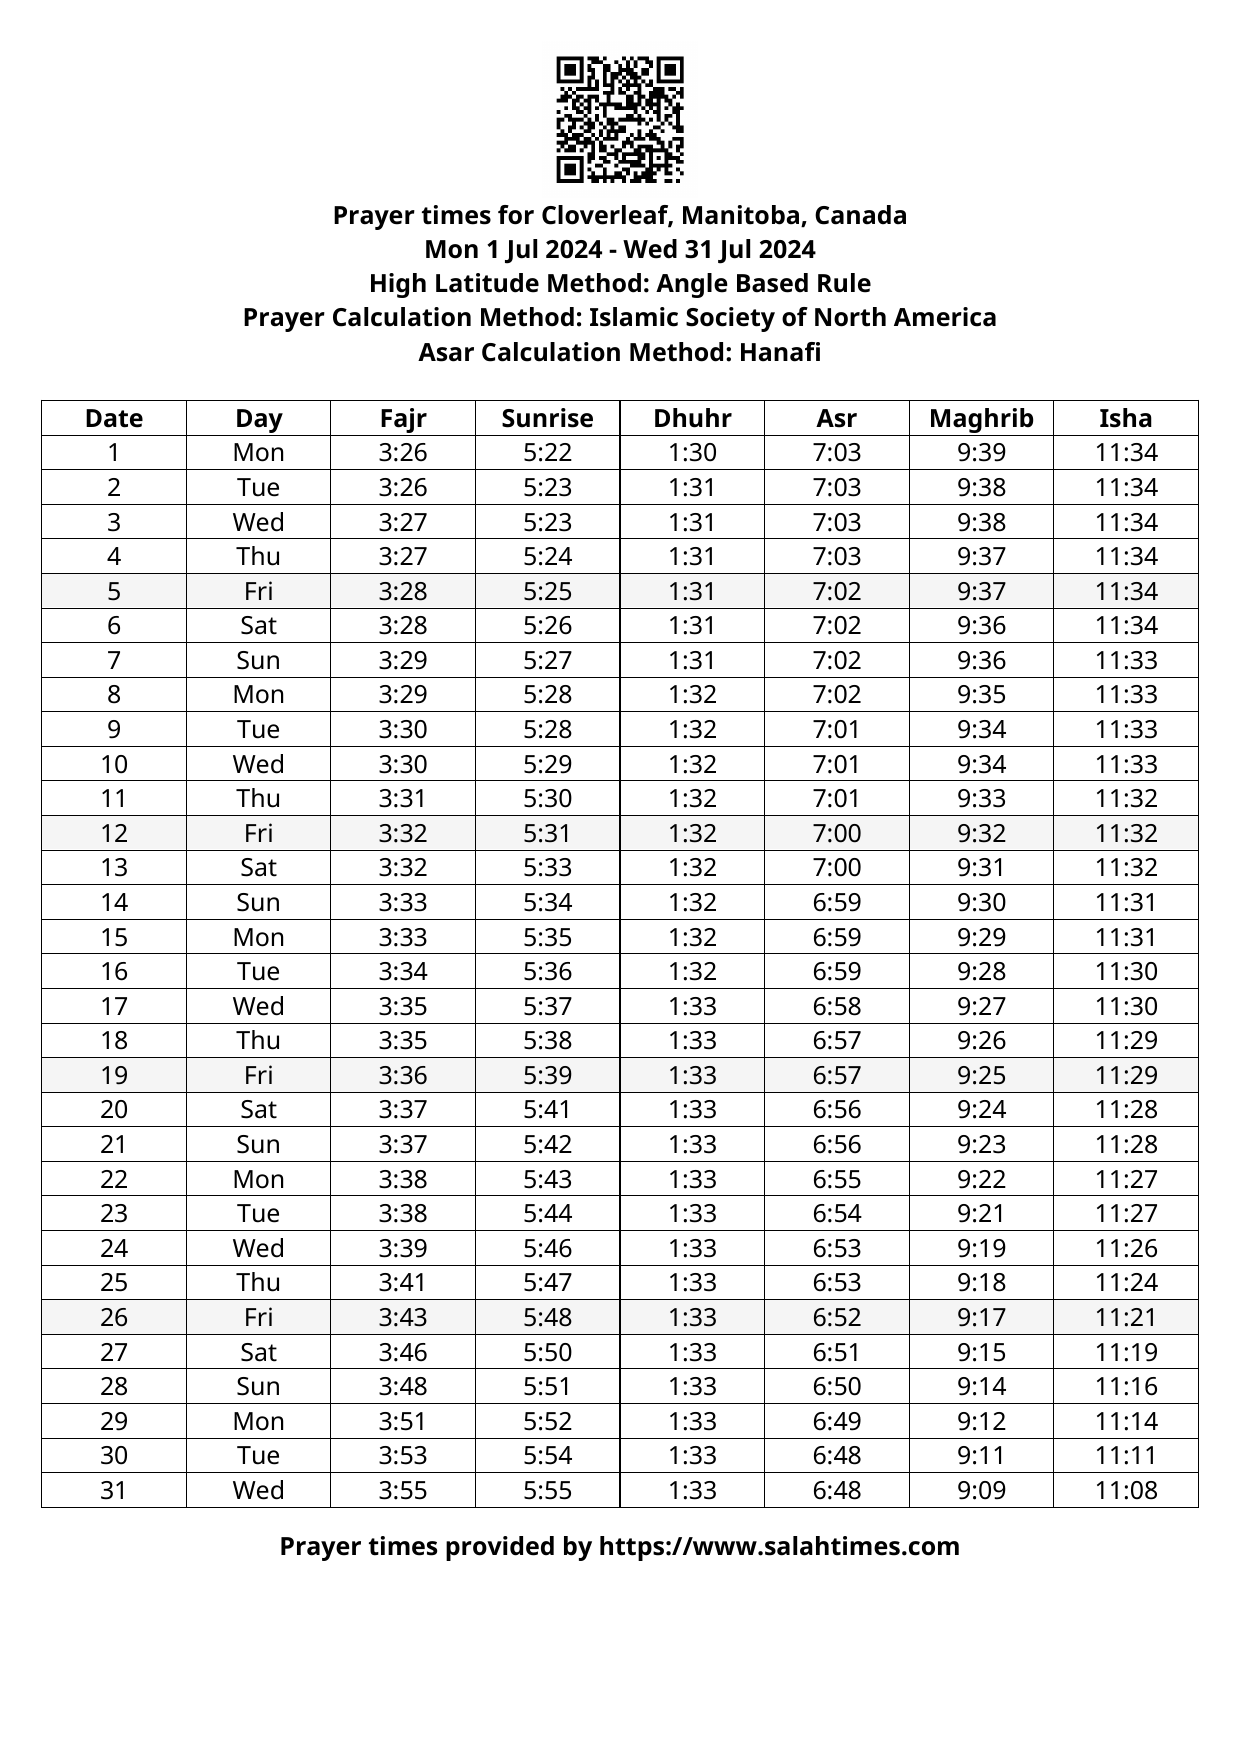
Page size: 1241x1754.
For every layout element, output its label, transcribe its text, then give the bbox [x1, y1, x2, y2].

table_cell 6:53 [765, 1231, 909, 1264]
table_cell 9:09 [910, 1473, 1053, 1507]
table_cell 1:31 [621, 643, 764, 677]
table_cell 9:17 [910, 1300, 1053, 1334]
table_cell 11:33 [1054, 643, 1198, 677]
table_cell Sat [187, 1335, 330, 1368]
table_cell 11:32 [1054, 851, 1198, 884]
table_header Isha [1054, 401, 1198, 434]
table_cell 5:46 [476, 1231, 619, 1264]
table_cell 9:34 [910, 747, 1053, 780]
table_cell 9 [42, 712, 186, 746]
table_cell Sun [187, 643, 330, 677]
text Asar Calculation Method: Hanafi [42, 334, 1198, 368]
table_cell 11:34 [1054, 436, 1198, 469]
table_cell 1:33 [621, 1473, 764, 1507]
table_cell 1:32 [621, 781, 764, 815]
table_cell Sun [187, 885, 330, 919]
table_cell 7:02 [765, 574, 909, 607]
table_cell 1:33 [621, 1439, 764, 1472]
table_header Asr [765, 401, 909, 434]
table_cell Tue [187, 954, 330, 988]
table_cell 1:31 [621, 539, 764, 573]
table_cell 6:58 [765, 989, 909, 1022]
table_cell 6:53 [765, 1266, 909, 1299]
table_cell 1:31 [621, 609, 764, 642]
table_cell 5:33 [476, 851, 619, 884]
table_cell 3:32 [331, 851, 475, 884]
table_header Date [42, 401, 186, 434]
table_cell Mon [187, 678, 330, 711]
table_cell 30 [42, 1439, 186, 1472]
table_cell 7:02 [765, 609, 909, 642]
table_cell 3:27 [331, 505, 475, 538]
table_cell 3:28 [331, 574, 475, 607]
table_cell 17 [42, 989, 186, 1022]
table_cell 28 [42, 1369, 186, 1403]
text High Latitude Method: Angle Based Rule [42, 266, 1198, 300]
table_cell 6:56 [765, 1127, 909, 1161]
table_cell 1:32 [621, 885, 764, 919]
table_cell 9:38 [910, 505, 1053, 538]
table_cell 5:54 [476, 1439, 619, 1472]
table_cell 6:59 [765, 920, 909, 953]
table_cell 9:36 [910, 609, 1053, 642]
table_cell 11:31 [1054, 920, 1198, 953]
table_cell 10 [42, 747, 186, 780]
table_cell 6:50 [765, 1369, 909, 1403]
table_cell 1:33 [621, 989, 764, 1022]
table_cell 5:47 [476, 1266, 619, 1299]
text Prayer times for Cloverleaf, Manitoba, Canada [42, 198, 1198, 232]
table_cell 9:30 [910, 885, 1053, 919]
table_cell 6:54 [765, 1196, 909, 1230]
table_cell 11:29 [1054, 1024, 1198, 1057]
table_cell 5:30 [476, 781, 619, 815]
table_cell 9:34 [910, 712, 1053, 746]
table_cell 11:08 [1054, 1473, 1198, 1507]
table_cell 13 [42, 851, 186, 884]
table_cell 5:48 [476, 1300, 619, 1334]
table_cell 9:21 [910, 1196, 1053, 1230]
table_cell 3:33 [331, 920, 475, 953]
table_cell 6:49 [765, 1404, 909, 1437]
table_cell 1 [42, 436, 186, 469]
table_cell 5:29 [476, 747, 619, 780]
table_cell 8 [42, 678, 186, 711]
table_cell 9:37 [910, 539, 1053, 573]
table_cell 5:24 [476, 539, 619, 573]
table_cell 6:57 [765, 1058, 909, 1092]
table_cell 5:36 [476, 954, 619, 988]
table_cell 1:32 [621, 816, 764, 849]
table_cell 5:23 [476, 505, 619, 538]
table_cell 3:32 [331, 816, 475, 849]
table_cell 9:35 [910, 678, 1053, 711]
table_cell 5:43 [476, 1162, 619, 1195]
table_cell 3:55 [331, 1473, 475, 1507]
table_cell 7:00 [765, 851, 909, 884]
table_cell 9:11 [910, 1439, 1053, 1472]
table_cell 31 [42, 1473, 186, 1507]
table_cell 15 [42, 920, 186, 953]
table_cell Fri [187, 574, 330, 607]
table_cell 3:46 [331, 1335, 475, 1368]
table_cell 5:50 [476, 1335, 619, 1368]
table_cell 5:25 [476, 574, 619, 607]
table_cell 3 [42, 505, 186, 538]
table_cell 14 [42, 885, 186, 919]
table_cell 7 [42, 643, 186, 677]
table_cell 11:31 [1054, 885, 1198, 919]
picture [542, 41, 699, 198]
table_cell 6:59 [765, 954, 909, 988]
table_cell 1:33 [621, 1024, 764, 1057]
table_cell 11:28 [1054, 1127, 1198, 1161]
table_cell 11:16 [1054, 1369, 1198, 1403]
table_cell Tue [187, 712, 330, 746]
table_cell Mon [187, 920, 330, 953]
table_cell 5:23 [476, 470, 619, 504]
table_header Sunrise [476, 401, 619, 434]
table_cell Wed [187, 505, 330, 538]
table_cell 3:35 [331, 1024, 475, 1057]
table_cell Thu [187, 539, 330, 573]
table_cell 7:01 [765, 747, 909, 780]
table_cell 11:34 [1054, 574, 1198, 607]
table_cell Wed [187, 1231, 330, 1264]
table_cell 9:14 [910, 1369, 1053, 1403]
table_cell 3:29 [331, 643, 475, 677]
table_cell 3:43 [331, 1300, 475, 1334]
table_cell 9:26 [910, 1024, 1053, 1057]
table_cell 7:01 [765, 781, 909, 815]
table_cell 1:33 [621, 1162, 764, 1195]
table_cell 20 [42, 1093, 186, 1126]
table_cell 3:53 [331, 1439, 475, 1472]
table_cell 6:55 [765, 1162, 909, 1195]
table_cell 5:28 [476, 678, 619, 711]
table_cell 1:32 [621, 851, 764, 884]
table_cell Sat [187, 1093, 330, 1126]
table_cell 5:28 [476, 712, 619, 746]
table_cell 9:15 [910, 1335, 1053, 1368]
table_cell 7:02 [765, 678, 909, 711]
table_cell Mon [187, 1162, 330, 1195]
table_cell 5:39 [476, 1058, 619, 1092]
table_cell 9:32 [910, 816, 1053, 849]
table_cell 11:24 [1054, 1266, 1198, 1299]
table_cell Sat [187, 609, 330, 642]
table_cell Tue [187, 470, 330, 504]
table_cell 5:34 [476, 885, 619, 919]
table_cell 9:22 [910, 1162, 1053, 1195]
table_cell 22 [42, 1162, 186, 1195]
table_cell 11:34 [1054, 470, 1198, 504]
table_cell 3:38 [331, 1162, 475, 1195]
table_cell 1:33 [621, 1093, 764, 1126]
table_cell 5:31 [476, 816, 619, 849]
table_cell 6:57 [765, 1024, 909, 1057]
table_cell 9:39 [910, 436, 1053, 469]
table_cell 3:26 [331, 436, 475, 469]
table_cell 5:41 [476, 1093, 619, 1126]
table_cell 4 [42, 539, 186, 573]
table_cell 7:03 [765, 436, 909, 469]
table_cell Sat [187, 851, 330, 884]
table_cell 1:32 [621, 920, 764, 953]
table_cell 9:18 [910, 1266, 1053, 1299]
table_cell 11:30 [1054, 989, 1198, 1022]
table_cell 11:32 [1054, 781, 1198, 815]
table_cell 11:33 [1054, 712, 1198, 746]
table_cell 1:33 [621, 1369, 764, 1403]
table_cell 25 [42, 1266, 186, 1299]
table_cell 3:36 [331, 1058, 475, 1092]
table_cell 9:12 [910, 1404, 1053, 1437]
table_cell 1:31 [621, 470, 764, 504]
table_cell 9:29 [910, 920, 1053, 953]
text Prayer times provided by https://www.salahtimes.com [42, 1528, 1198, 1563]
table_cell 1:33 [621, 1058, 764, 1092]
table_cell 11:27 [1054, 1162, 1198, 1195]
table_cell 3:27 [331, 539, 475, 573]
table_cell 26 [42, 1300, 186, 1334]
table_cell 7:01 [765, 712, 909, 746]
table_cell 1:33 [621, 1266, 764, 1299]
table_cell Sun [187, 1127, 330, 1161]
table_cell 11:33 [1054, 747, 1198, 780]
table_cell 3:51 [331, 1404, 475, 1437]
table_cell 9:19 [910, 1231, 1053, 1264]
table_cell 6:51 [765, 1335, 909, 1368]
table_cell Thu [187, 1266, 330, 1299]
table_cell 3:26 [331, 470, 475, 504]
table_cell 3:37 [331, 1093, 475, 1126]
table_cell 7:03 [765, 505, 909, 538]
table_cell 6:59 [765, 885, 909, 919]
table_cell 9:25 [910, 1058, 1053, 1092]
table_cell 1:33 [621, 1196, 764, 1230]
table_cell 9:23 [910, 1127, 1053, 1161]
table_cell Wed [187, 747, 330, 780]
table_cell 29 [42, 1404, 186, 1437]
table_cell 11:27 [1054, 1196, 1198, 1230]
table_cell Fri [187, 1300, 330, 1334]
table_cell 9:31 [910, 851, 1053, 884]
table_cell Fri [187, 816, 330, 849]
table_cell 24 [42, 1231, 186, 1264]
table_cell 1:33 [621, 1300, 764, 1334]
table_cell 2 [42, 470, 186, 504]
table_cell 5:52 [476, 1404, 619, 1437]
table_cell 5:55 [476, 1473, 619, 1507]
table_cell 11:34 [1054, 609, 1198, 642]
table_cell 6:48 [765, 1473, 909, 1507]
table_cell 11:28 [1054, 1093, 1198, 1126]
table_cell 1:30 [621, 436, 764, 469]
table_cell 3:41 [331, 1266, 475, 1299]
table_cell 18 [42, 1024, 186, 1057]
table_cell 21 [42, 1127, 186, 1161]
text Mon 1 Jul 2024 - Wed 31 Jul 2024 [42, 232, 1198, 266]
table_cell 1:31 [621, 574, 764, 607]
table_cell Mon [187, 436, 330, 469]
table_cell 19 [42, 1058, 186, 1092]
table_cell 9:27 [910, 989, 1053, 1022]
table_cell 1:31 [621, 505, 764, 538]
table_header Fajr [331, 401, 475, 434]
table_cell 11:19 [1054, 1335, 1198, 1368]
table_cell 3:29 [331, 678, 475, 711]
table_cell Tue [187, 1439, 330, 1472]
table_cell 3:48 [331, 1369, 475, 1403]
table_cell 3:39 [331, 1231, 475, 1264]
table_cell 6:52 [765, 1300, 909, 1334]
table_cell 1:33 [621, 1127, 764, 1161]
table_cell 11:32 [1054, 816, 1198, 849]
table_cell 3:35 [331, 989, 475, 1022]
table_header Day [187, 401, 330, 434]
table_cell 7:03 [765, 539, 909, 573]
table_cell 12 [42, 816, 186, 849]
table_cell 6:56 [765, 1093, 909, 1126]
table_cell 5:38 [476, 1024, 619, 1057]
table_cell 5:44 [476, 1196, 619, 1230]
table_cell 16 [42, 954, 186, 988]
table_cell Fri [187, 1058, 330, 1092]
table_cell 11:29 [1054, 1058, 1198, 1092]
table_cell 11:21 [1054, 1300, 1198, 1334]
table_cell 11:26 [1054, 1231, 1198, 1264]
table_header Maghrib [910, 401, 1053, 434]
table_cell Wed [187, 989, 330, 1022]
table_cell 9:33 [910, 781, 1053, 815]
table_cell 23 [42, 1196, 186, 1230]
table_cell 7:03 [765, 470, 909, 504]
table_cell 5:26 [476, 609, 619, 642]
table_cell 11:30 [1054, 954, 1198, 988]
table_cell 5:27 [476, 643, 619, 677]
table_cell 9:28 [910, 954, 1053, 988]
table_cell 11:33 [1054, 678, 1198, 711]
text Prayer Calculation Method: Islamic Society of North America [42, 300, 1198, 334]
table_cell 3:37 [331, 1127, 475, 1161]
table_cell 3:28 [331, 609, 475, 642]
table_cell 5:37 [476, 989, 619, 1022]
table_cell 27 [42, 1335, 186, 1368]
table_cell 1:32 [621, 678, 764, 711]
table_cell 11:34 [1054, 539, 1198, 573]
table_cell 9:24 [910, 1093, 1053, 1126]
table_cell 3:30 [331, 712, 475, 746]
table_cell 7:00 [765, 816, 909, 849]
table_cell 5:22 [476, 436, 619, 469]
table_cell Wed [187, 1473, 330, 1507]
table_cell Thu [187, 781, 330, 815]
table_cell 11:34 [1054, 505, 1198, 538]
table_cell Tue [187, 1196, 330, 1230]
table_cell 5:51 [476, 1369, 619, 1403]
table_cell 7:02 [765, 643, 909, 677]
table_cell 3:30 [331, 747, 475, 780]
table_cell 1:33 [621, 1335, 764, 1368]
table_cell Mon [187, 1404, 330, 1437]
table_cell 1:33 [621, 1404, 764, 1437]
table_cell 5:42 [476, 1127, 619, 1161]
table_cell 11 [42, 781, 186, 815]
table_cell Sun [187, 1369, 330, 1403]
table_cell 9:38 [910, 470, 1053, 504]
table_cell 3:34 [331, 954, 475, 988]
table_cell 6 [42, 609, 186, 642]
table_cell 11:14 [1054, 1404, 1198, 1437]
table_cell 5:35 [476, 920, 619, 953]
table_cell 9:37 [910, 574, 1053, 607]
table_cell 9:36 [910, 643, 1053, 677]
table_cell 3:38 [331, 1196, 475, 1230]
table_cell 6:48 [765, 1439, 909, 1472]
table_cell 3:33 [331, 885, 475, 919]
table_cell 1:32 [621, 712, 764, 746]
table_cell 1:33 [621, 1231, 764, 1264]
table_cell 1:32 [621, 954, 764, 988]
table_cell 5 [42, 574, 186, 607]
table_cell 11:11 [1054, 1439, 1198, 1472]
table_cell Thu [187, 1024, 330, 1057]
table_header Dhuhr [621, 401, 764, 434]
table_cell 1:32 [621, 747, 764, 780]
table_cell 3:31 [331, 781, 475, 815]
